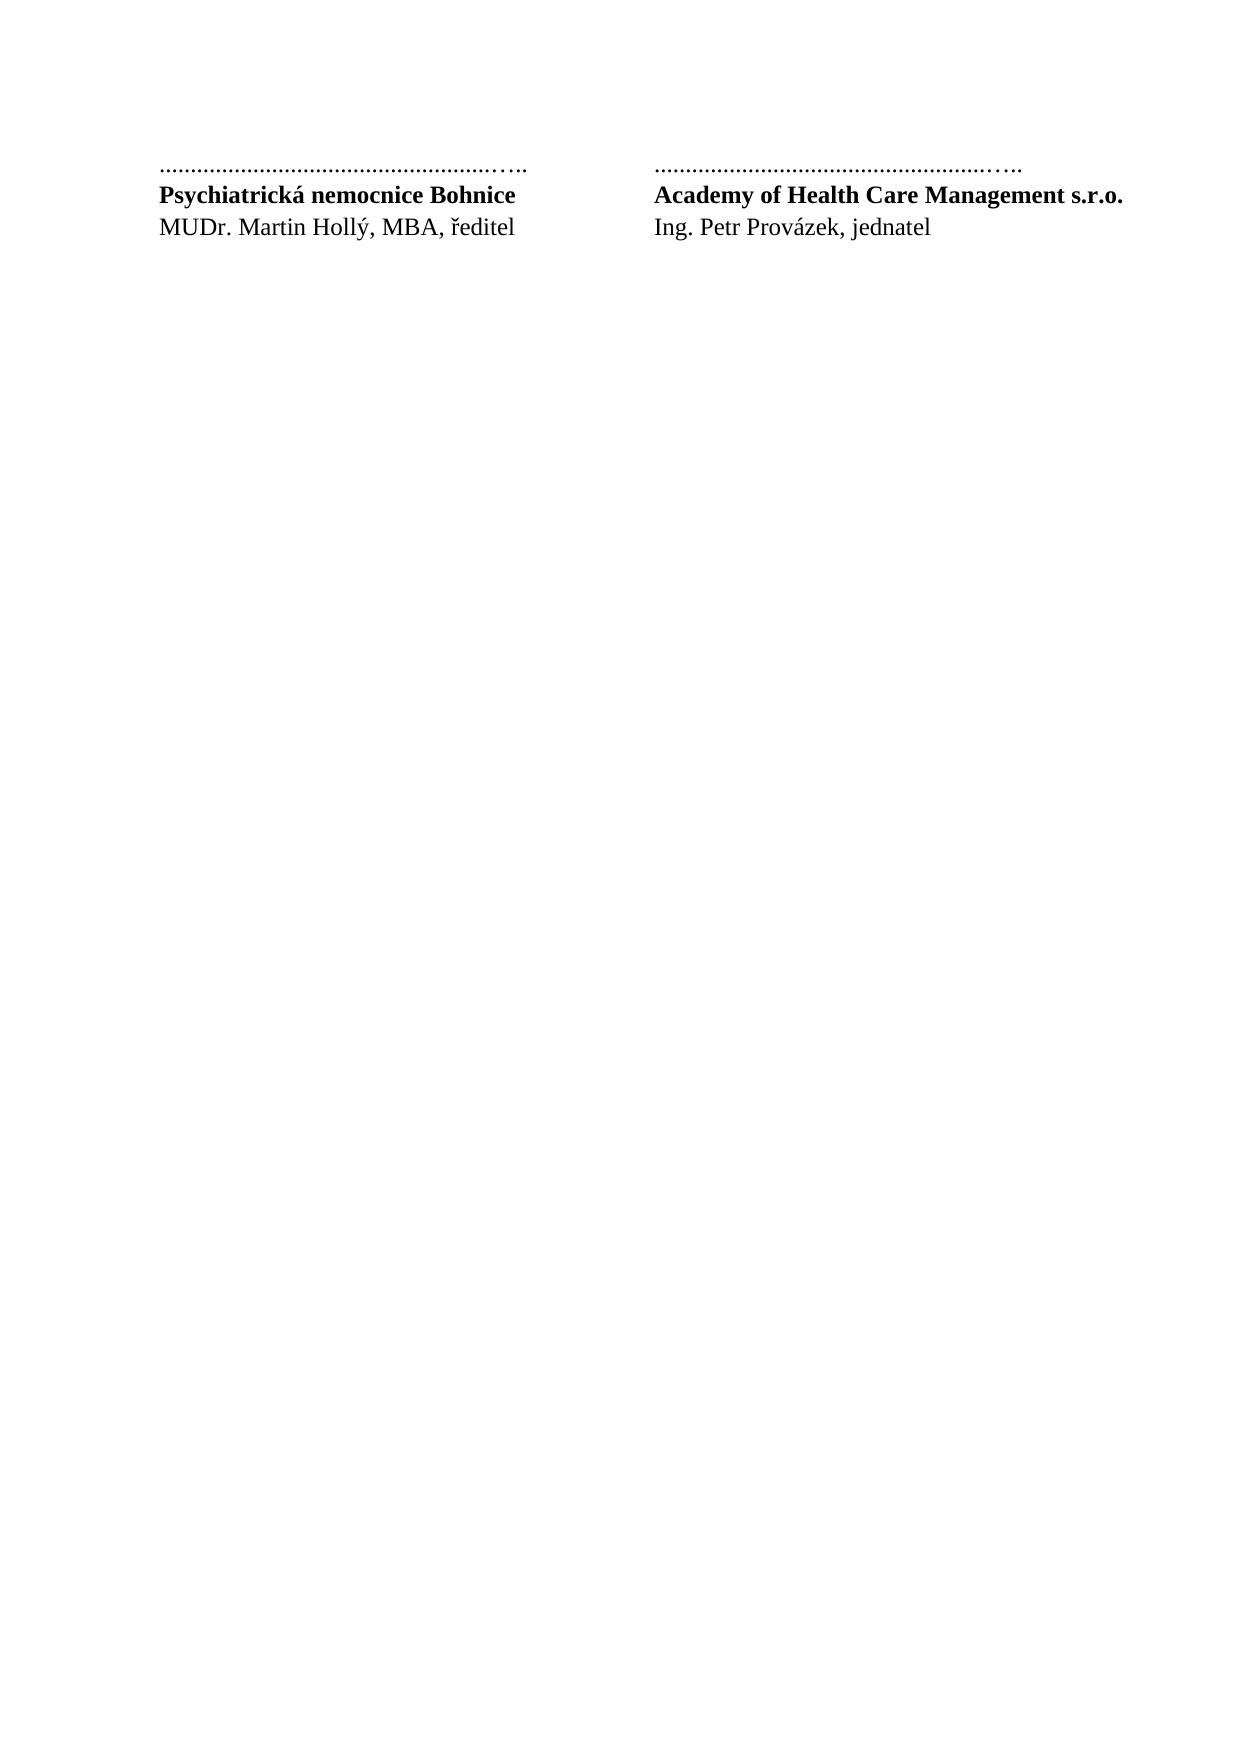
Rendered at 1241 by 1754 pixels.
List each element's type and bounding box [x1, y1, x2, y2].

table_cell [148, 148, 643, 273]
table_cell [643, 148, 1138, 273]
